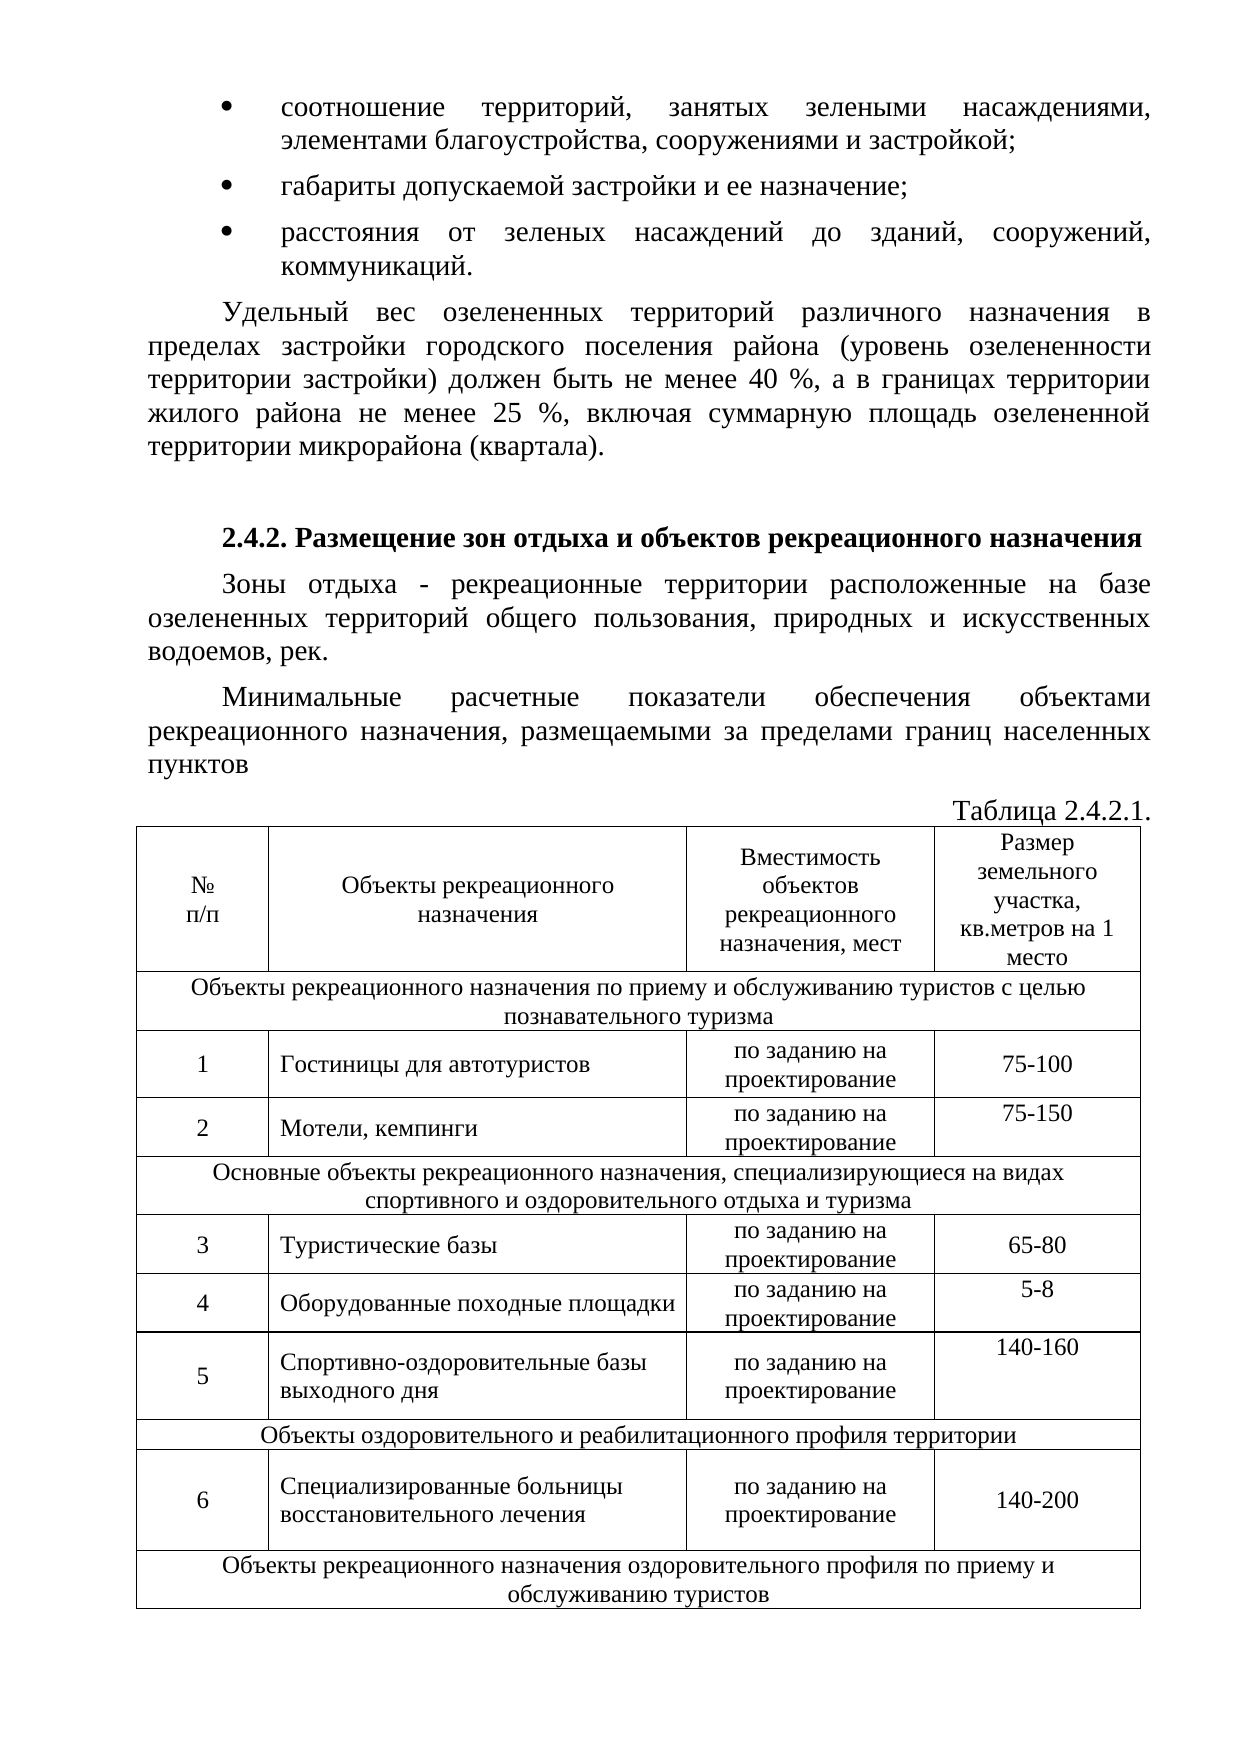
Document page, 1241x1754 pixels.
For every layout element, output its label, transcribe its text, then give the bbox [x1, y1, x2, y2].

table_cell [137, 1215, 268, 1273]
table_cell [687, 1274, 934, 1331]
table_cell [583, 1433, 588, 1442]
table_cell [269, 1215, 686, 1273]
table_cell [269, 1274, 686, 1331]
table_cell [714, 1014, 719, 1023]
text Таблица 2.4.2.1. [148, 793, 1152, 826]
text Удельный вес озелененных территорий различного назначения в пределах застройки городского поселения района (уровень озелененности территории застройки) должен быть не менее 40 %, а в границах территории жилого района не менее 25 %, включая суммарную площадь озелененной территории микрорайона (квартала). [148, 294, 1152, 462]
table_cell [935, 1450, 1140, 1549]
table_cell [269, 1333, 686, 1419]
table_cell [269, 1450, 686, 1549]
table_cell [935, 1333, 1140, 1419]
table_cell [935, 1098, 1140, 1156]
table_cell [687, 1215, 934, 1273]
list расстояния от зеленых насаждений до зданий, сооружений, коммуникаций. [222, 214, 1152, 282]
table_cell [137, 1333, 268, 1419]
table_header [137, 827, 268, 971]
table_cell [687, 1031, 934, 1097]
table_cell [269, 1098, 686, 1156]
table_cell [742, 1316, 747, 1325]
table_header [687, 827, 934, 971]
text Минимальные расчетные показатели обеспечения объектами рекреационного назначения, размещаемыми за пределами границ населенных пунктов [148, 679, 1152, 780]
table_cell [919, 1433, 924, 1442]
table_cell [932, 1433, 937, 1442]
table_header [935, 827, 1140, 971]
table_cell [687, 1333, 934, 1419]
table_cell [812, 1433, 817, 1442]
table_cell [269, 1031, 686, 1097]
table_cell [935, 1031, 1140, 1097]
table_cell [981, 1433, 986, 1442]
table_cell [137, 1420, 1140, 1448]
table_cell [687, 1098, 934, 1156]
list соотношение территорий, занятых зелеными насаждениями, элементами благоустройства, сооружениями и застройкой; [222, 89, 1152, 156]
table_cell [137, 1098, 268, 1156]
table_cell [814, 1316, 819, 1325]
list габариты допускаемой застройки и ее назначение; [222, 168, 1152, 202]
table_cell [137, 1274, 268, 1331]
text 2.4.2. Размещение зон отдыха и объектов рекреационного назначения [222, 520, 1152, 554]
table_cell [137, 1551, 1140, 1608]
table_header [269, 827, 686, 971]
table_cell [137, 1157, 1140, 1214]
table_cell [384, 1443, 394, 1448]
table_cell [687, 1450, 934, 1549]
text Зоны отдыха - рекреационные территории расположенные на базе озелененных территорий общего пользования, природных и искусственных водоемов, рек. [148, 566, 1152, 667]
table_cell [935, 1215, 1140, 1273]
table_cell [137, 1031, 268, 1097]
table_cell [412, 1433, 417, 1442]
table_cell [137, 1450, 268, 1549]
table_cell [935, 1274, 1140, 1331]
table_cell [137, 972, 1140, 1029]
